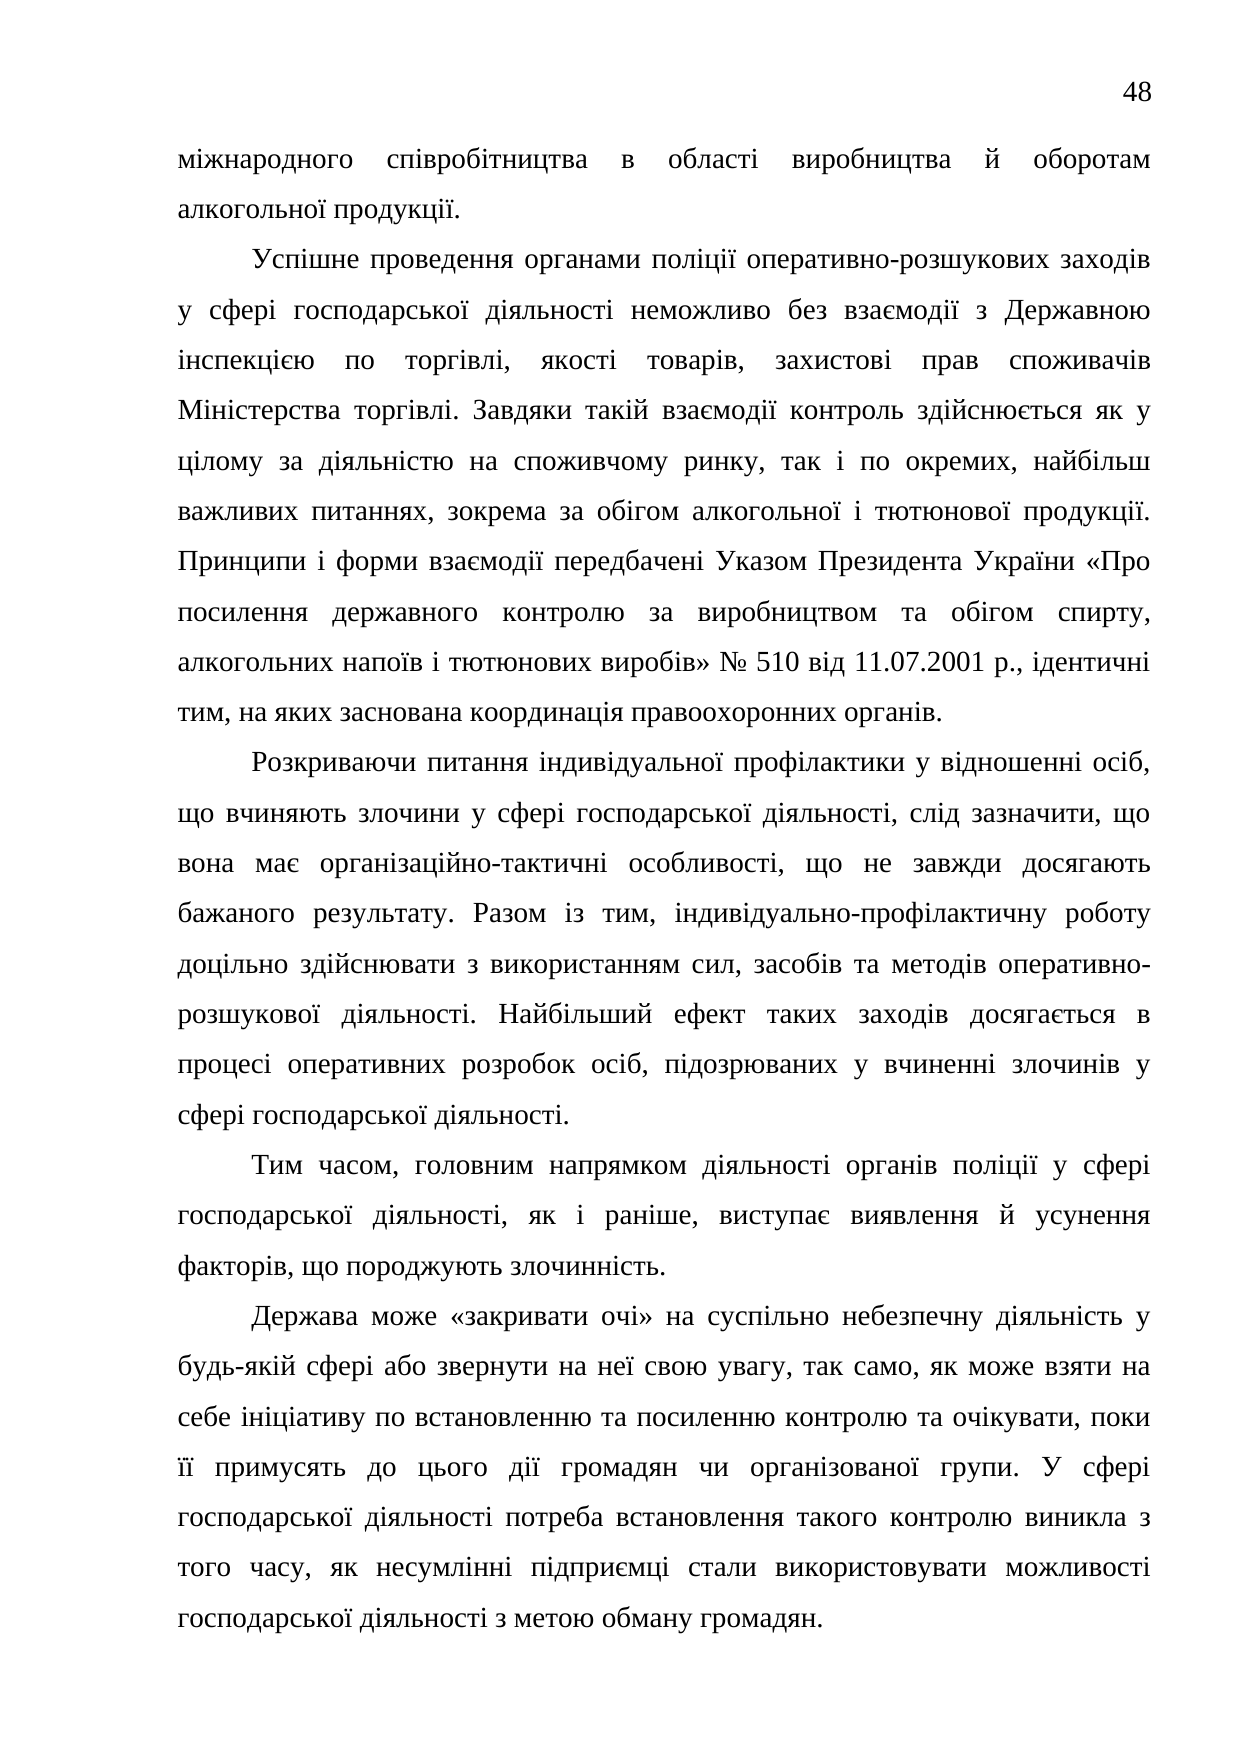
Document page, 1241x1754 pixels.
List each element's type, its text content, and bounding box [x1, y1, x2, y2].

text Успішне проведення органами поліції оперативно-розшукових заходів у сфері господарської діяльності неможливо без взаємодії з Державною інспекцією по торгівлі, якості товарів, захистові прав споживачів Міністерства торгівлі. Завдяки такій взаємодії контроль здійснюється як у цілому за діяльністю на споживчому ринку, так і по окремих, найбільш важливих питаннях, зокрема за обігом алкогольної і тютюнової продукції. Принципи і форми взаємодії передбачені Указом Президента України «Про посилення державного контролю за виробництвом та обігом спирту, алкогольних напоїв і тютюнових виробів» № 510 від 11.07.2001 р., ідентичні тим, на яких заснована координація правоохоронних органів. [177, 241, 1152, 728]
text Тим часом, головним напрямком діяльності органів поліції у сфері господарської діяльності, як і раніше, виступає виявлення й усунення факторів, що породжують злочинність. [177, 1147, 1152, 1281]
text Держава може «закривати очі» на суспільно небезпечну діяльність у будь-якій сфері або звернути на неї свою увагу, так само, як може взяти на себе ініціативу по встановленню та посиленню контролю та очікувати, поки її примусять до цього дії громадян чи організованої групи. У сфері господарської діяльності потреба встановлення такого контролю виникла з того часу, як несумлінні підприємці стали використовувати можливості господарської діяльності з метою обману громадян. [177, 1298, 1152, 1633]
text Розкриваючи питання індивідуальної профілактики у відношенні осіб, що вчиняють злочини у сфері господарської діяльності, слід зазначити, що вона має організаційно-тактичні особливості, що не завжди досягають бажаного результату. Разом із тим, індивідуально-профілактичну роботу доцільно здійснювати з використанням сил, засобів та методів оперативно-розшукової діяльності. Найбільший ефект таких заходів досягається в процесі оперативних розробок осіб, підозрюваних у вчиненні злочинів у сфері господарської діяльності. [177, 744, 1152, 1130]
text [177, 141, 1152, 225]
